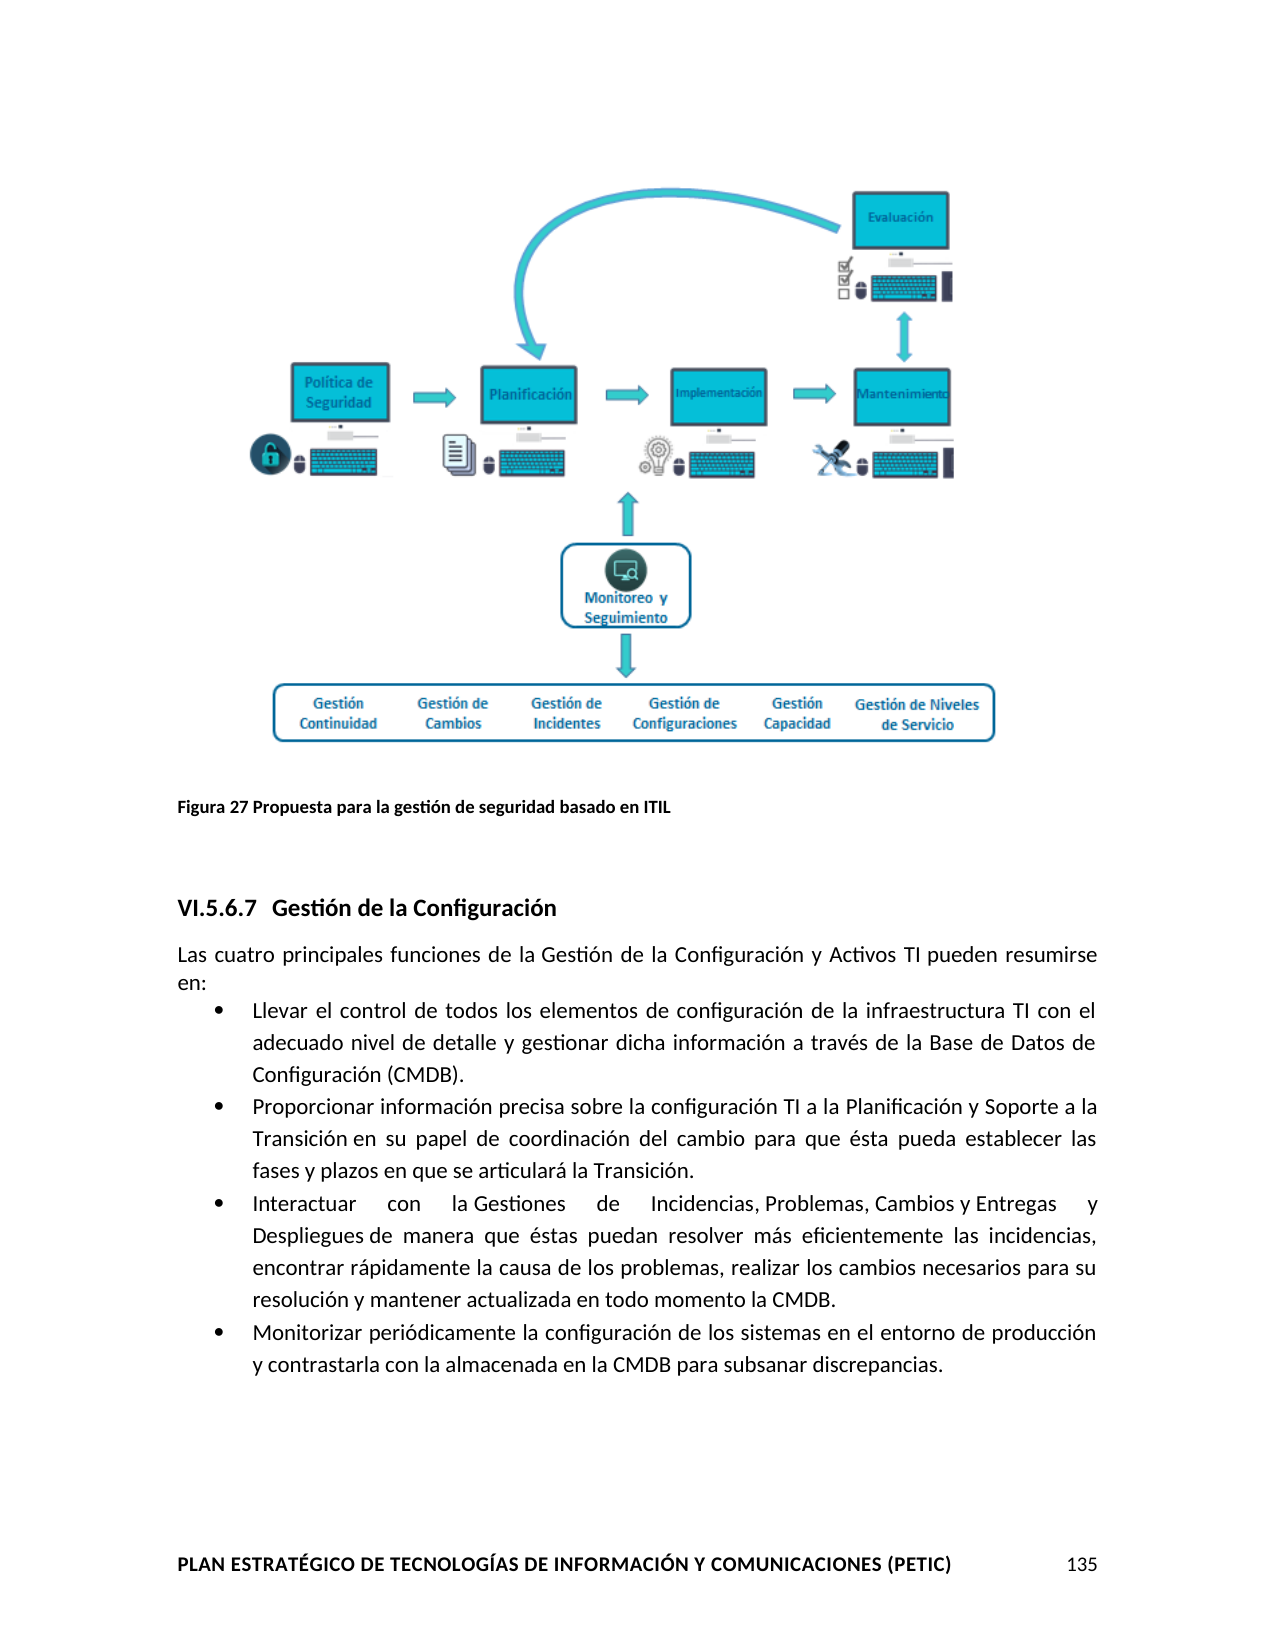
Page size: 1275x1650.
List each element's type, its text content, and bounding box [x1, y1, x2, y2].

text Las cuatro principales funciones de la Gestión de la Configuración y Activos TI pueden resumirse en: [177, 940, 1098, 996]
subtitle Gestión de la Configuración [177, 892, 1098, 923]
text Figura 27 Propuesta para la gestión de seguridad basado en ITIL [177, 795, 1098, 818]
list Interactuar con la Gestiones de Incidencias, Problemas, Cambios y Entregas y Despliegues de manera que éstas puedan resolver más eficientemente las incidencias, encontrar rápidamente la causa de los problemas, realizar los cambios necesarios para su resolución y mantener actualizada en todo momento la CMDB. [215, 1189, 1098, 1313]
list Llevar el control de todos los elementos de configuración de la infraestructura TI con el adecuado nivel de detalle y gestionar dicha información a través de la Base de Datos de Configuración (CMDB). [215, 996, 1098, 1088]
list Monitorizar periódicamente la configuración de los sistemas en el entorno de producción y contrastarla con la almacenada en la CMDB para subsanar discrepancias. [215, 1318, 1098, 1378]
list Proporcionar información precisa sobre la configuración TI a la Planificación y Soporte a la Transición en su papel de coordinación del cambio para que ésta pueda establecer las fases y plazos en que se articulará la Transición. [215, 1092, 1098, 1185]
picture [211, 147, 1064, 771]
